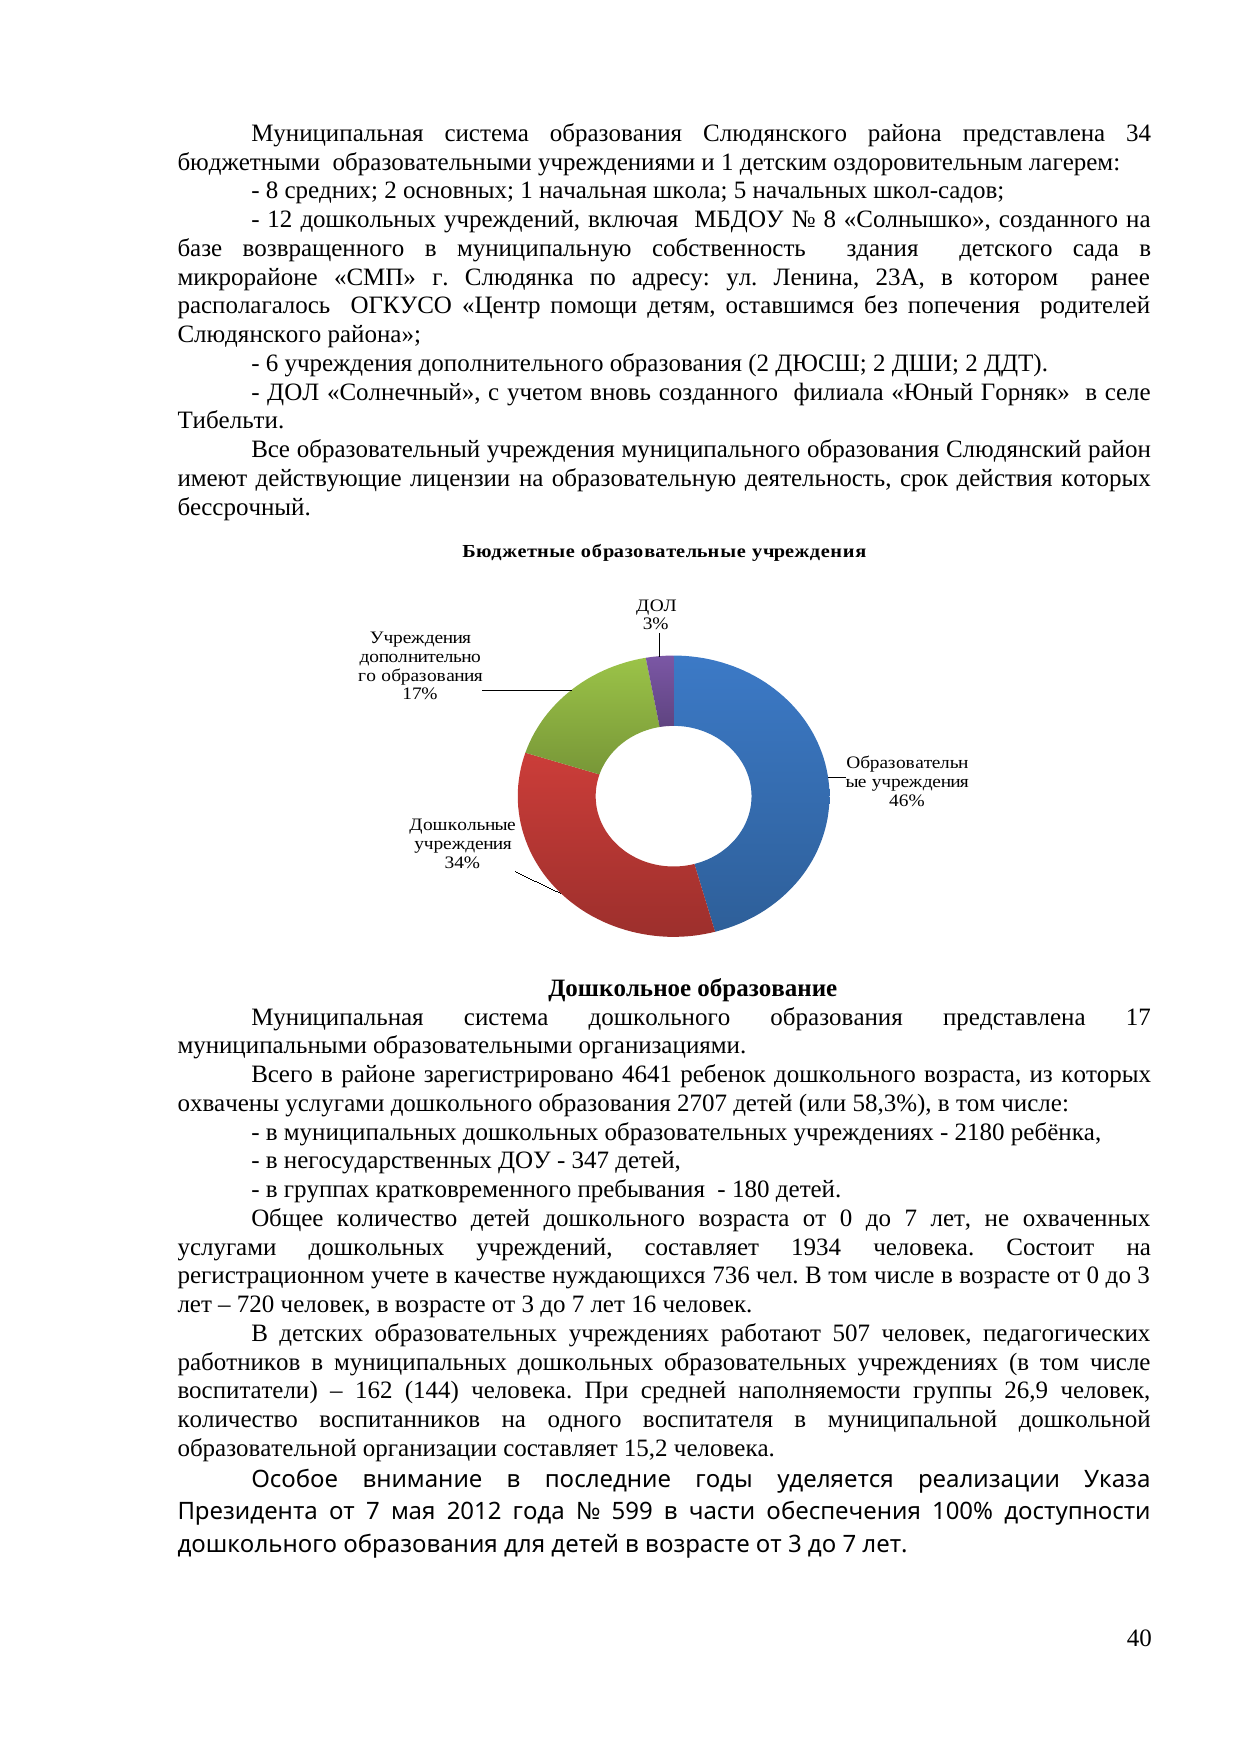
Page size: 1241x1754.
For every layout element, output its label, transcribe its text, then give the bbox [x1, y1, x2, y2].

text - в группах кратковременного пребывания - 180 детей. [177, 1174, 1152, 1203]
text Общее количество детей дошкольного возраста от 0 до 7 лет, не охваченных услугами дошкольных учреждений, составляет 1934 человека. Состоит на регистрационном учете в качестве нуждающихся 736 чел. В том числе в возрасте от 0 до 3 лет – 720 человек, в возрасте от 3 до 7 лет 16 человек. [177, 1203, 1152, 1318]
text - ДОЛ «Солнечный», с учетом вновь созданного филиала «Юный Горняк» в селе Тибельти. [177, 377, 1152, 434]
text - 8 средних; 2 основных; 1 начальная школа; 5 начальных школ-садов; [177, 176, 1152, 204]
text - в муниципальных дошкольных образовательных учреждениях - 2180 ребёнка, [177, 1117, 1152, 1145]
text Муниципальная система образования Слюдянского района представлена 34 бюджетными образовательными учреждениями и 1 детским оздоровительным лагерем: [177, 118, 1152, 176]
text Всего в районе зарегистрировано 4641 ребенок дошкольного возраста, из которых охвачены услугами дошкольного образования 2707 детей (или 58,3%), в том числе: [177, 1059, 1152, 1117]
text - 12 дошкольных учреждений, включая МБДОУ № 8 «Солнышко», созданного на базе возвращенного в муниципальную собственность здания детского сада в микрорайоне «СМП» г. Слюдянка по адресу: ул. Ленина, 23А, в котором ранее располагалось ОГКУСО «Центр помощи детям, оставшимся без попечения родителей Слюдянского района»; [177, 204, 1152, 348]
text Муниципальная система дошкольного образования представлена 17 муниципальными образовательными организациями. [177, 1002, 1152, 1059]
text - 6 учреждения дополнительного образования (2 ДЮСШ; 2 ДШИ; 2 ДДТ). [177, 348, 1152, 377]
text Особое внимание в последние годы уделяется реализации Указа Президента от 7 мая 2012 года № 599 в части обеспечения 100% доступности дошкольного образования для детей в возрасте от 3 до 7 лет. [177, 1462, 1152, 1559]
text - в негосударственных ДОУ - 347 детей, [177, 1145, 1152, 1174]
text Дошкольное образование [177, 973, 1152, 1002]
text Все образовательный учреждения муниципального образования Слюдянский район имеют действующие лицензии на образовательную деятельность, срок действия которых бессрочный. [177, 434, 1152, 521]
text В детских образовательных учреждениях работают 507 человек, педагогических работников в муниципальных дошкольных образовательных учреждениях (в том числе воспитатели) – 162 (144) человека. При средней наполняемости группы 26,9 человек, количество воспитанников на одного воспитателя в муниципальной дошкольной образовательной организации составляет 15,2 человека. [177, 1318, 1152, 1462]
